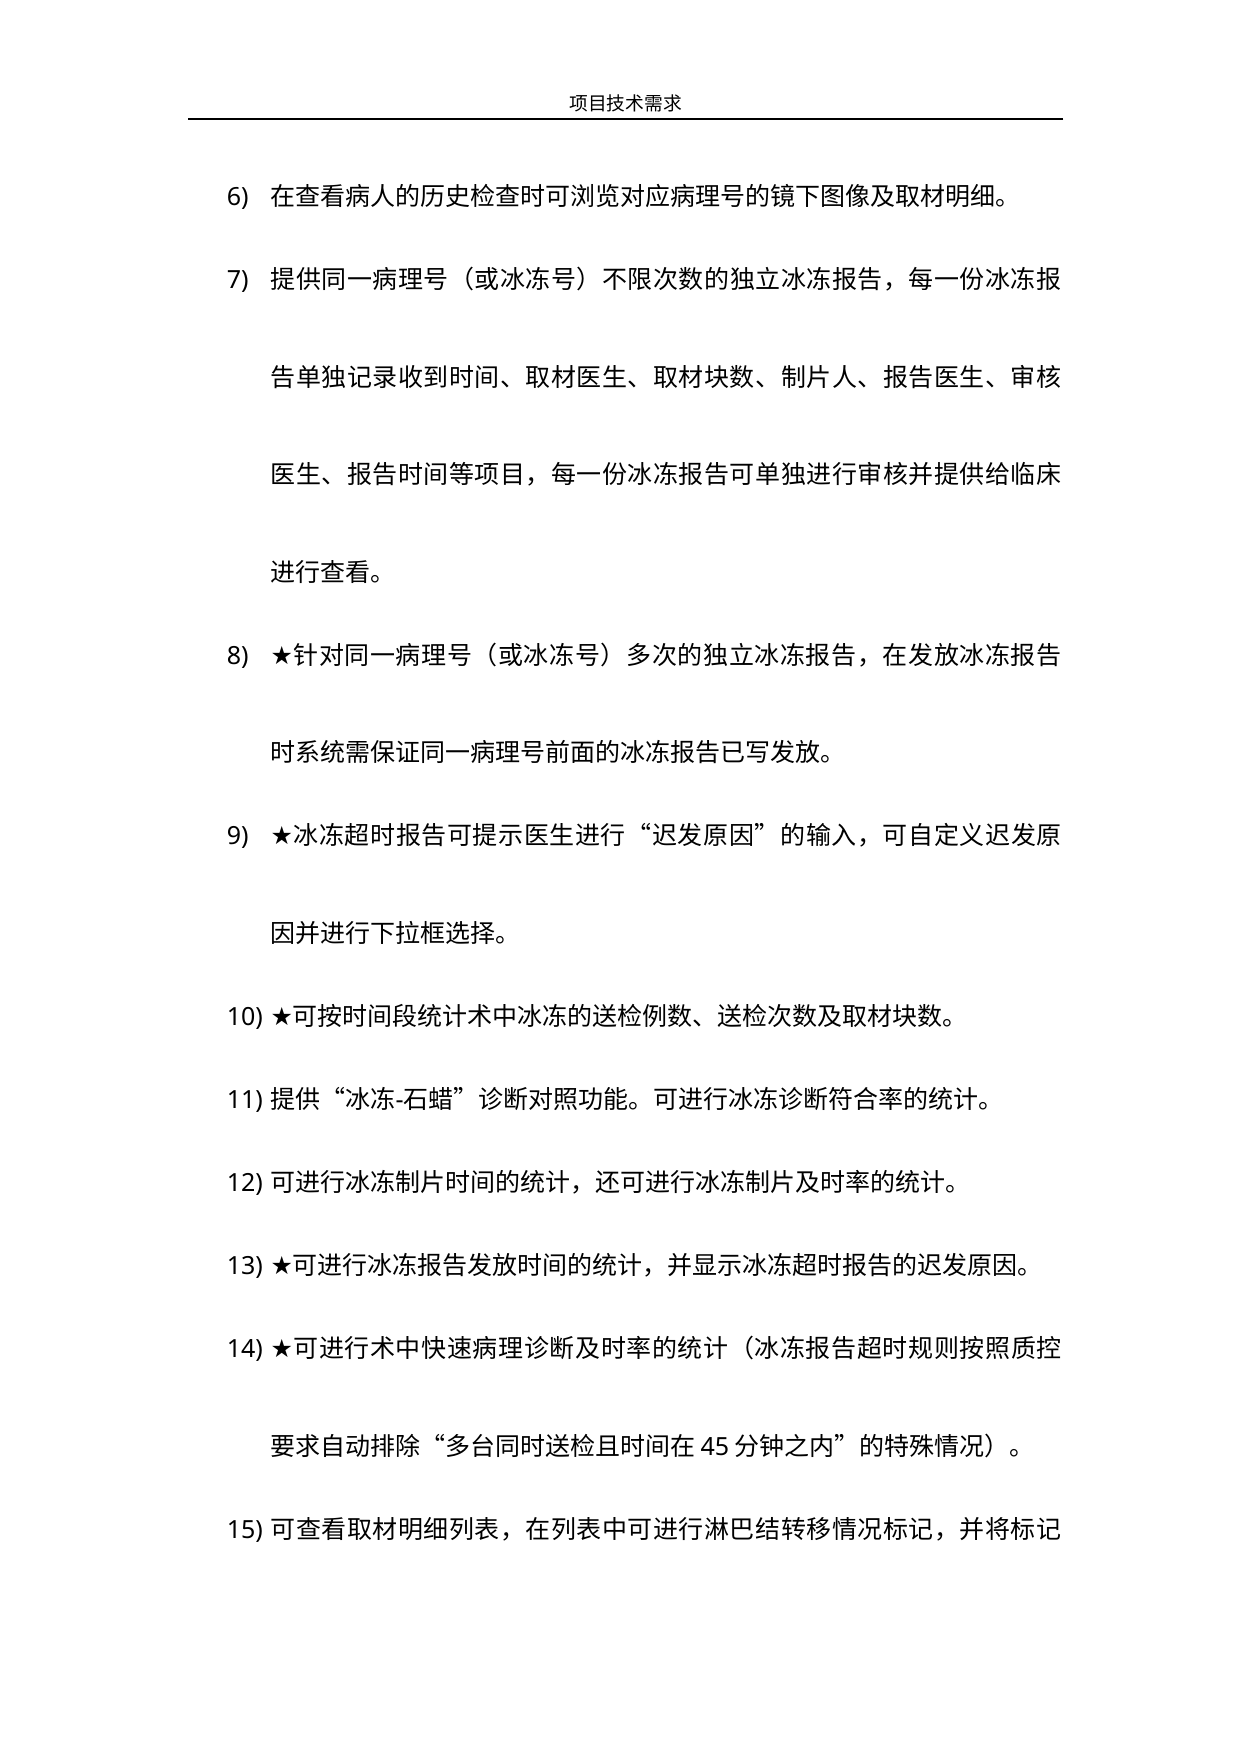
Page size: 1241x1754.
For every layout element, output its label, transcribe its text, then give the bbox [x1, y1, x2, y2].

list 在查看病人的历史检查时可浏览对应病理号的镜下图像及取材明细。 [227, 162, 1063, 227]
list ★可按时间段统计术中冰冻的送检例数、送检次数及取材块数。 [227, 982, 1063, 1047]
list 提供“冰冻-石蜡”诊断对照功能。可进行冰冻诊断符合率的统计。 [227, 1065, 1063, 1130]
list ★针对同一病理号（或冰冻号）多次的独立冰冻报告，在发放冰冻报告时系统需保证同一病理号前面的冰冻报告已写发放。 [227, 621, 1063, 783]
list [227, 1495, 1063, 1560]
list 可进行冰冻制片时间的统计，还可进行冰冻制片及时率的统计。 [227, 1148, 1063, 1213]
list ★可进行术中快速病理诊断及时率的统计（冰冻报告超时规则按照质控要求自动排除“多台同时送检且时间在45分钟之内”的特殊情况）。 [227, 1314, 1063, 1477]
list ★冰冻超时报告可提示医生进行“迟发原因”的输入，可自定义迟发原因并进行下拉框选择。 [227, 801, 1063, 964]
list ★可进行冰冻报告发放时间的统计，并显示冰冻超时报告的迟发原因。 [227, 1231, 1063, 1296]
list 提供同一病理号（或冰冻号）不限次数的独立冰冻报告，每一份冰冻报告单独记录收到时间、取材医生、取材块数、制片人、报告医生、审核医生、报告时间等项目，每一份冰冻报告可单独进行审核并提供给临床进行查看。 [227, 245, 1063, 603]
